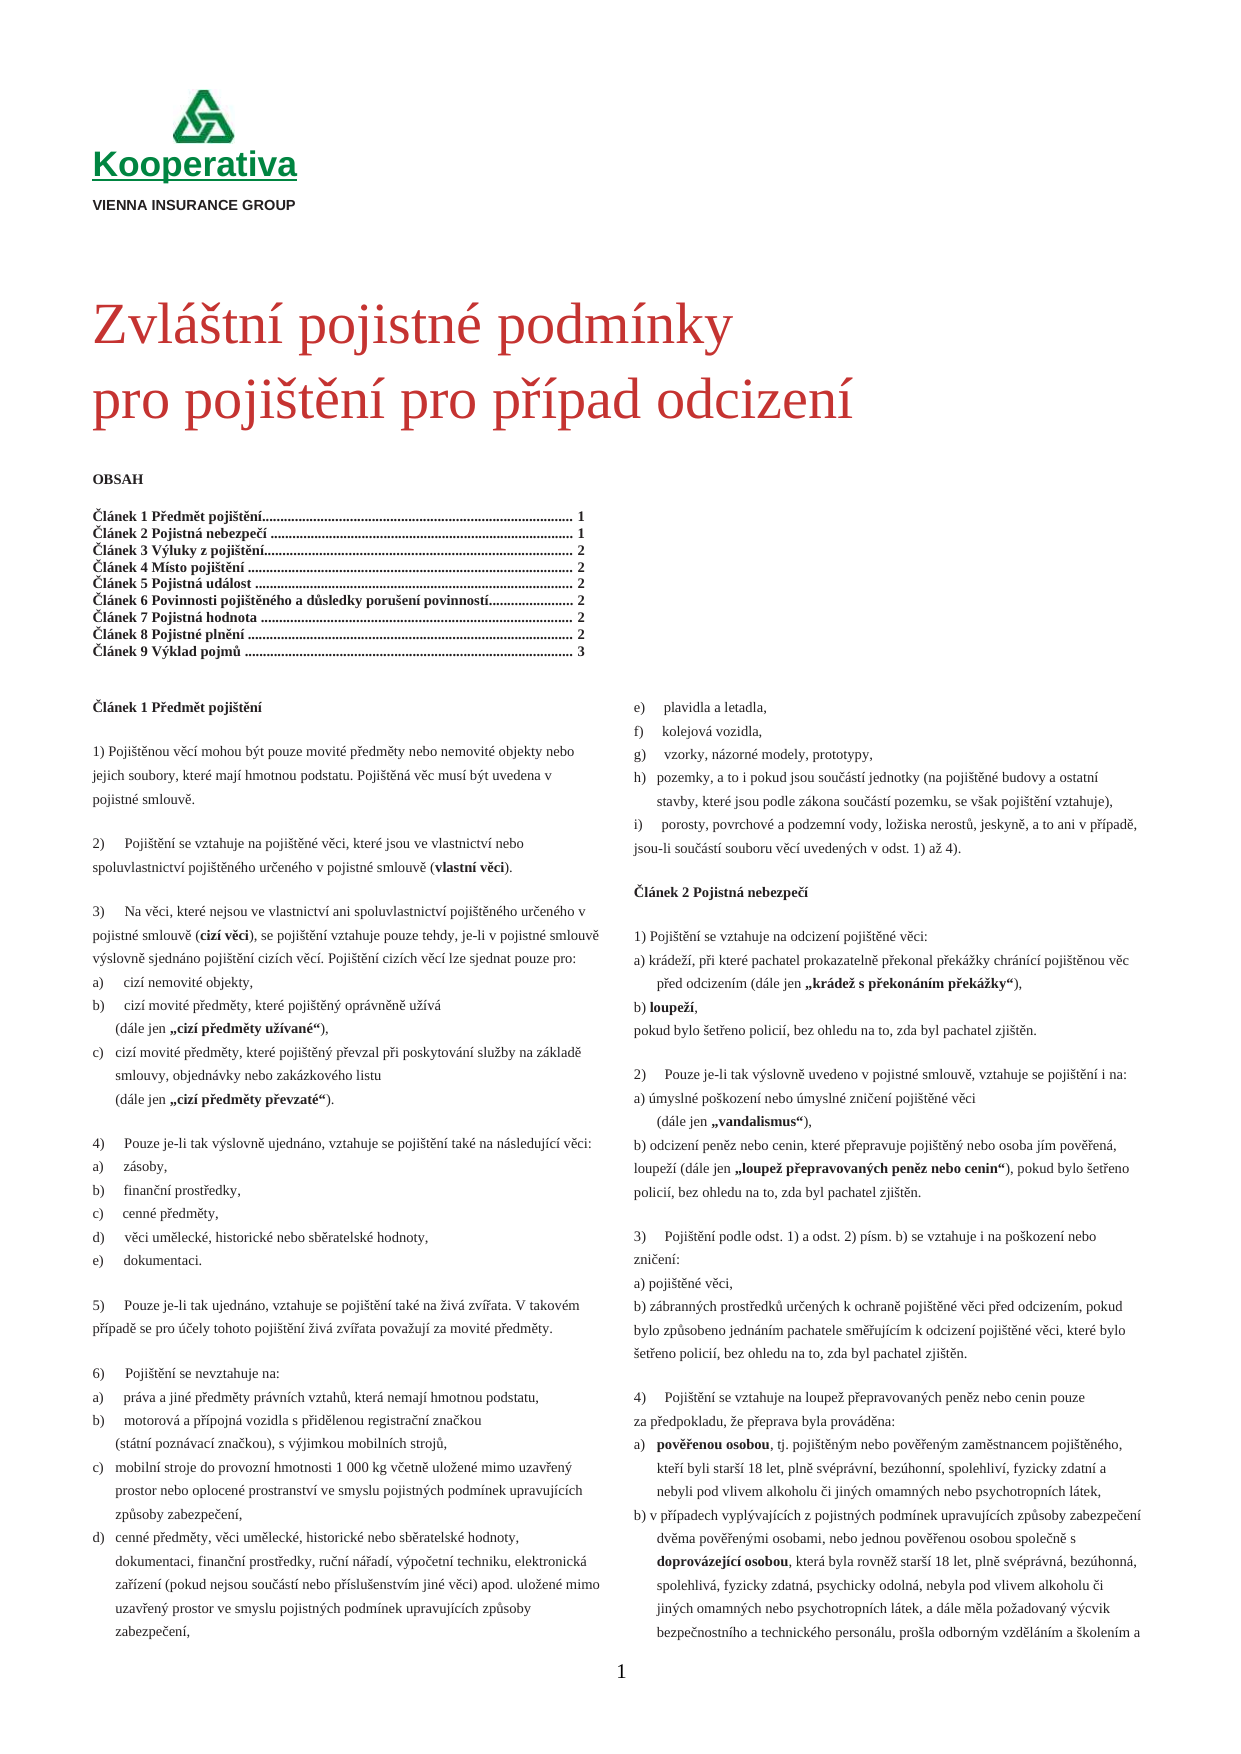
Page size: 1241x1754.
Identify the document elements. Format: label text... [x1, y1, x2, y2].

list pozemky, a to i pokud jsou součástí jednotky (na pojištěné budovy a ostatní stavby, které jsou podle zákona součástí pozemku, se však pojištění vztahuje), [634, 769, 1142, 809]
list Pouze je-li tak ujednáno, vztahuje se pojištění také na živá zvířata. V takovém případě se pro účely tohoto pojištění živá zvířata považují za movité předměty. [92, 1296, 600, 1337]
text OBSAH [92, 471, 1142, 487]
list cizí movité předměty, které pojištěný převzal při poskytování služby na základě smlouvy, objednávky nebo zakázkového listu [92, 1044, 600, 1084]
text pokud bylo šetřeno policií, bez ohledu na to, zda byl pachatel zjištěn. [634, 1022, 1142, 1039]
list Pojištění podle odst. 1) a odst. 2) písm. b) se vztahuje i na poškození nebo zničení: [634, 1228, 1142, 1268]
list věci umělecké, historické nebo sběratelské hodnoty, [92, 1228, 600, 1245]
text Článek 1 Předmět pojištění [92, 699, 600, 716]
list Pouze je-li tak výslovně ujednáno, vztahuje se pojištění také na následující věci: [92, 1135, 600, 1152]
picture [172, 89, 235, 144]
list cizí movité předměty, které pojištěný oprávněně užívá [92, 997, 600, 1013]
text VIENNA INSURANCE GROUP [92, 197, 1142, 214]
list cenné předměty, věci umělecké, historické nebo sběratelské hodnoty, dokumentaci, finanční prostředky, ruční nářadí, výpočetní techniku, elektronická zařízení (pokud nejsou součástí nebo příslušenstvím jiné věci) apod. uložené mimo uzavřený prostor ve smyslu pojistných podmínek upravujících způsoby zabezpečení, [92, 1529, 600, 1639]
list vzorky, názorné modely, prototypy, [634, 746, 1142, 763]
list práva a jiné předměty právních vztahů, která nemají hmotnou podstatu, [92, 1388, 600, 1405]
text Článek 7 Pojistná hodnota 2 [92, 609, 1142, 626]
text Článek 5 Pojistná událost 2 [92, 575, 1142, 592]
list mobilní stroje do provozní hmotnosti 1 000 kg včetně uložené mimo uzavřený prostor nebo oplocené prostranství ve smyslu pojistných podmínek upravujících způsoby zabezpečení, [92, 1459, 600, 1522]
text (dále jen „cizí předměty převzaté“). [92, 1091, 600, 1107]
list Pojištění se vztahuje na loupež přepravovaných peněz nebo cenin pouze [634, 1389, 1142, 1406]
text (dále jen „cizí předměty užívané“), [92, 1020, 600, 1037]
list cizí nemovité objekty, [92, 973, 600, 990]
list plavidla a letadla, [634, 699, 1142, 716]
text Článek 1 Předmět pojištění 1 [92, 508, 1142, 525]
text Článek 8 Pojistné plnění 2 [92, 626, 1142, 642]
text Článek 2 Pojistná nebezpečí 1 [92, 525, 1142, 542]
text (dále jen „vandalismus“), [634, 1113, 1142, 1130]
text a) krádeží, při které pachatel prokazatelně překonal překážky chránící pojištěnou věc před odcizením (dále jen „krádež s překonáním překážky“), [634, 952, 1142, 992]
text a) pojištěné věci, [634, 1274, 1142, 1291]
list Pojištění se vztahuje na pojištěné věci, které jsou ve vlastnictví nebo spoluvlastnictví pojištěného určeného v pojistné smlouvě (vlastní věci). [92, 835, 600, 876]
text pro pojištění pro případ odcizení [92, 378, 1142, 429]
list finanční prostředky, [92, 1182, 600, 1198]
text b) loupeží, [634, 998, 1142, 1015]
list motorová a přípojná vozidla s přidělenou registrační značkou [92, 1412, 600, 1429]
list Pouze je-li tak výslovně uvedeno v pojistné smlouvě, vztahuje se pojištění i na: a) úmyslné poškození nebo úmyslné zničení pojištěné věci [634, 1066, 1142, 1106]
text Článek 9 Výklad pojmů 3 [92, 642, 1142, 659]
text 1) Pojištěnou věcí mohou být pouze movité předměty nebo nemovité objekty nebo jejich soubory, které mají hmotnou podstatu. Pojištěná věc musí být uvedena v pojistné smlouvě. [92, 743, 600, 807]
text (státní poznávací značkou), s výjimkou mobilních strojů, [92, 1435, 600, 1452]
text Článek 3 Výluky z pojištění 2 [92, 542, 1142, 558]
text Kooperativa [92, 88, 1142, 184]
list kolejová vozidla, [634, 722, 1142, 739]
text b) odcizení peněz nebo cenin, které přepravuje pojištěný nebo osoba jím pověřená, loupeží (dále jen „loupež přepravovaných peněz nebo cenin“), pokud bylo šetřeno policií, bez ohledu na to, zda byl pachatel zjištěn. [634, 1136, 1142, 1200]
list cenné předměty, [92, 1205, 600, 1222]
list zásoby, [92, 1158, 600, 1175]
text 1) Pojištění se vztahuje na odcizení pojištěné věci: [634, 928, 1142, 945]
list pověřenou osobou, tj. pojištěným nebo pověřeným zaměstnancem pojištěného, kteří byli starší 18 let, plně svéprávní, bezúhonní, spolehliví, fyzicky zdatní a nebyli pod vlivem alkoholu či jiných omamných nebo psychotropních látek, [634, 1436, 1142, 1499]
list porosty, povrchové a podzemní vody, ložiska nerostů, jeskyně, a to ani v případě, jsou-li součástí souboru věcí uvedených v odst. 1) až 4). [634, 816, 1142, 856]
text b) zábranných prostředků určených k ochraně pojištěné věci před odcizením, pokud bylo způsobeno jednáním pachatele směřujícím k odcizení pojištěné věci, které bylo šetřeno policií, bez ohledu na to, zda byl pachatel zjištěn. [634, 1298, 1142, 1362]
text Článek 2 Pojistná nebezpečí [634, 884, 1142, 901]
text za předpokladu, že přeprava byla prováděna: [634, 1412, 1142, 1429]
list Pojištění se nevztahuje na: [92, 1365, 600, 1382]
list Na věci, které nejsou ve vlastnictví ani spoluvlastnictví pojištěného určeného v pojistné smlouvě (cizí věci), se pojištění vztahuje pouze tehdy, je-li v pojistné smlouvě výslovně sjednáno pojištění cizích věcí. Pojištění cizích věcí lze sjednat pouze pro: [92, 903, 600, 967]
text Článek 6 Povinnosti pojištěného a důsledky porušení povinností 2 [92, 592, 1142, 609]
list dokumentaci. [92, 1252, 600, 1269]
text Zvláštní pojistné podmínky [92, 289, 1142, 356]
text Článek 4 Místo pojištění 2 [92, 558, 1142, 575]
